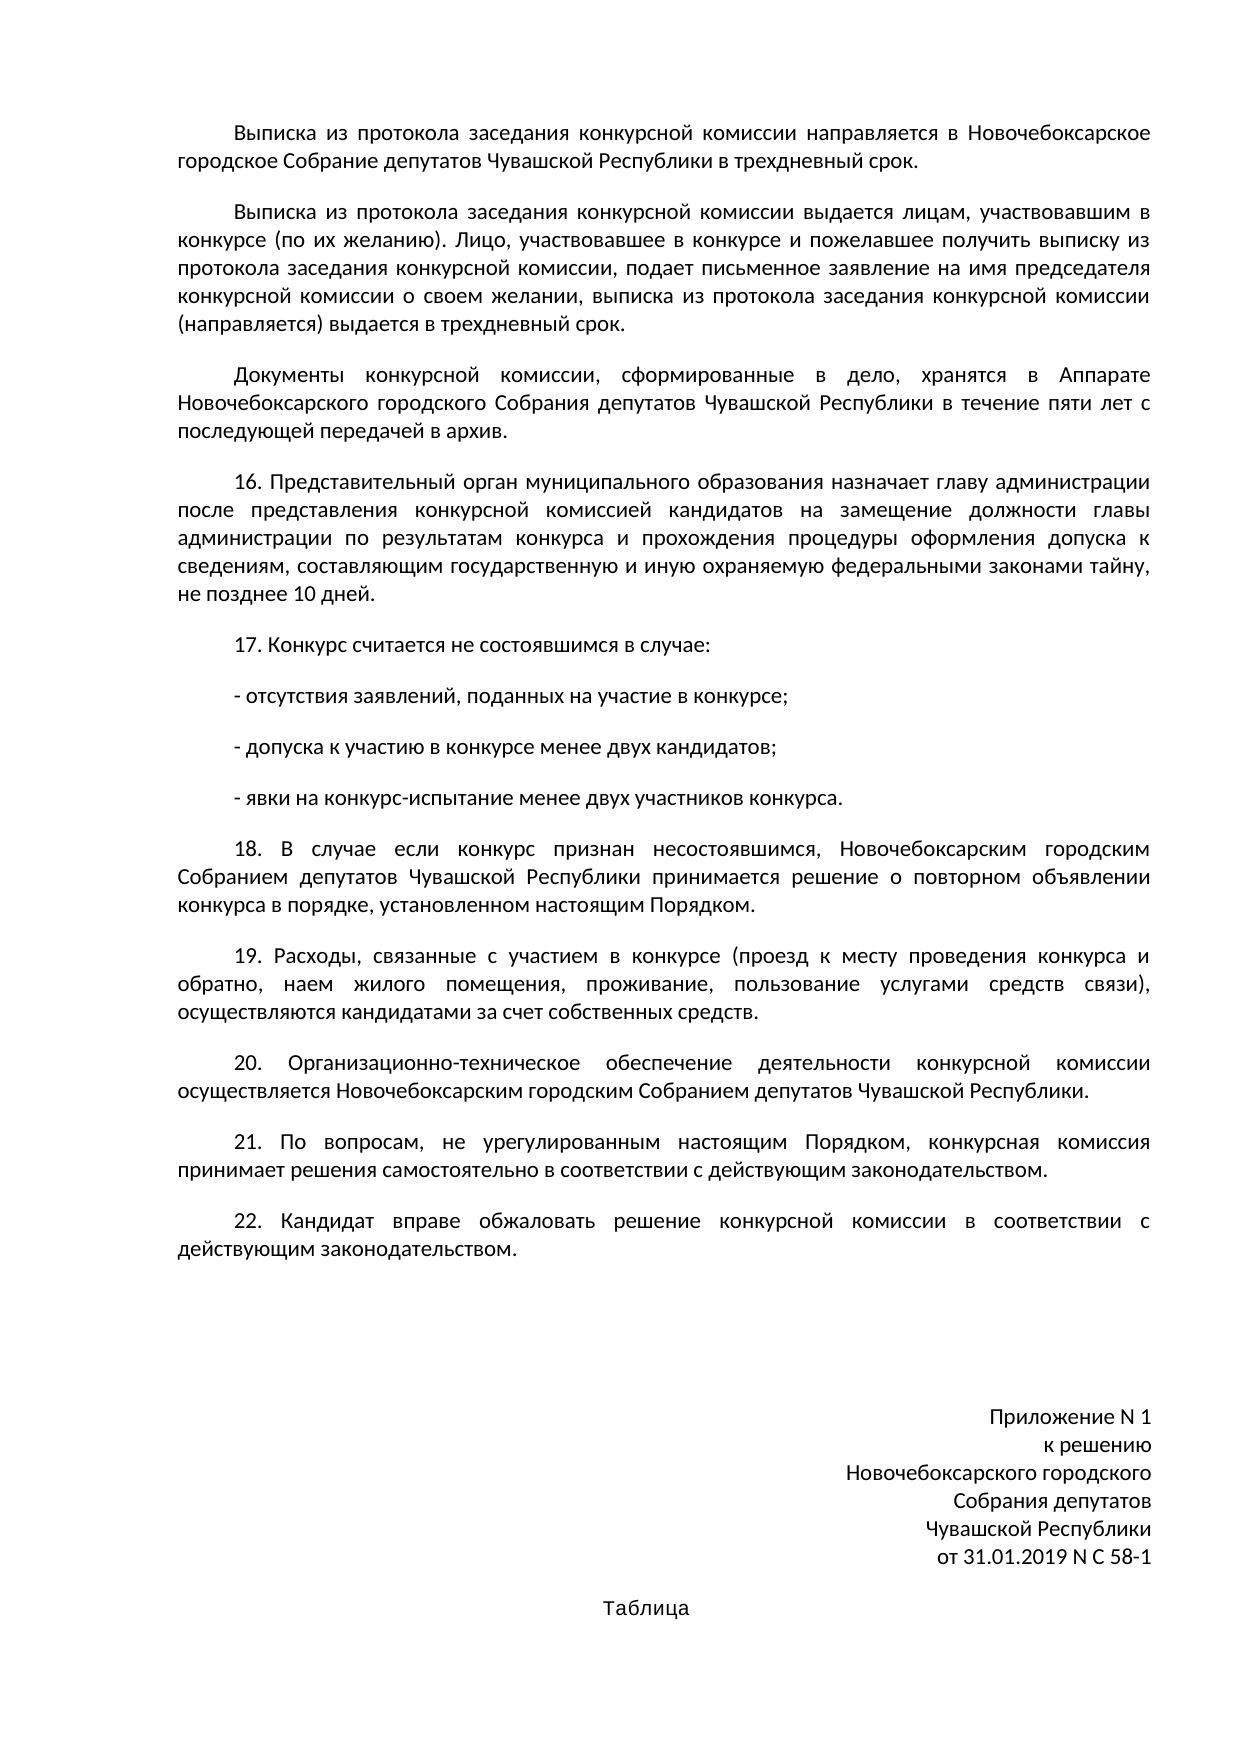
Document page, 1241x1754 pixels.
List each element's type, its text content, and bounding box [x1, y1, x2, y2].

text Выписка из протокола заседания конкурсной комиссии направляется в Новочебоксарское городское Собрание депутатов Чувашской Республики в трехдневный срок. [177, 118, 1152, 174]
text - допуска к участию в конкурсе менее двух кандидатов; [177, 732, 1152, 760]
text к решению [177, 1430, 1152, 1458]
text Чувашской Республики [177, 1514, 1152, 1542]
text от 31.01.2019 N С 58-1 [177, 1542, 1152, 1570]
text Новочебоксарского городского [177, 1458, 1152, 1486]
text 21. По вопросам, не урегулированным настоящим Порядком, конкурсная комиссия принимает решения самостоятельно в соответствии с действующим законодательством. [177, 1127, 1152, 1183]
text 20. Организационно-техническое обеспечение деятельности конкурсной комиссии осуществляется Новочебоксарским городским Собранием депутатов Чувашской Республики. [177, 1048, 1152, 1104]
text Приложение N 1 [177, 1402, 1152, 1430]
text Собрания депутатов [177, 1486, 1152, 1514]
text 17. Конкурс считается не состоявшимся в случае: [177, 630, 1152, 658]
text - явки на конкурс-испытание менее двух участников конкурса. [177, 783, 1152, 811]
text 22. Кандидат вправе обжаловать решение конкурсной комиссии в соответствии с действующим законодательством. [177, 1206, 1152, 1262]
text Таблица [177, 1598, 1152, 1622]
text - отсутствия заявлений, поданных на участие в конкурсе; [177, 681, 1152, 709]
text Документы конкурсной комиссии, сформированные в дело, хранятся в Аппарате Новочебоксарского городского Собрания депутатов Чувашской Республики в течение пяти лет с последующей передачей в архив. [177, 360, 1152, 444]
text 16. Представительный орган муниципального образования назначает главу администрации после представления конкурсной комиссией кандидатов на замещение должности главы администрации по результатам конкурса и прохождения процедуры оформления допуска к сведениям, составляющим государственную и иную охраняемую федеральными законами тайну, не позднее 10 дней. [177, 467, 1152, 607]
text Выписка из протокола заседания конкурсной комиссии выдается лицам, участвовавшим в конкурсе (по их желанию). Лицо, участвовавшее в конкурсе и пожелавшее получить выписку из протокола заседания конкурсной комиссии, подает письменное заявление на имя председателя конкурсной комиссии о своем желании, выписка из протокола заседания конкурсной комиссии (направляется) выдается в трехдневный срок. [177, 197, 1152, 337]
text 19. Расходы, связанные с участием в конкурсе (проезд к месту проведения конкурса и обратно, наем жилого помещения, проживание, пользование услугами средств связи), осуществляются кандидатами за счет собственных средств. [177, 941, 1152, 1025]
text 18. В случае если конкурс признан несостоявшимся, Новочебоксарским городским Собранием депутатов Чувашской Республики принимается решение о повторном объявлении конкурса в порядке, установленном настоящим Порядком. [177, 834, 1152, 918]
